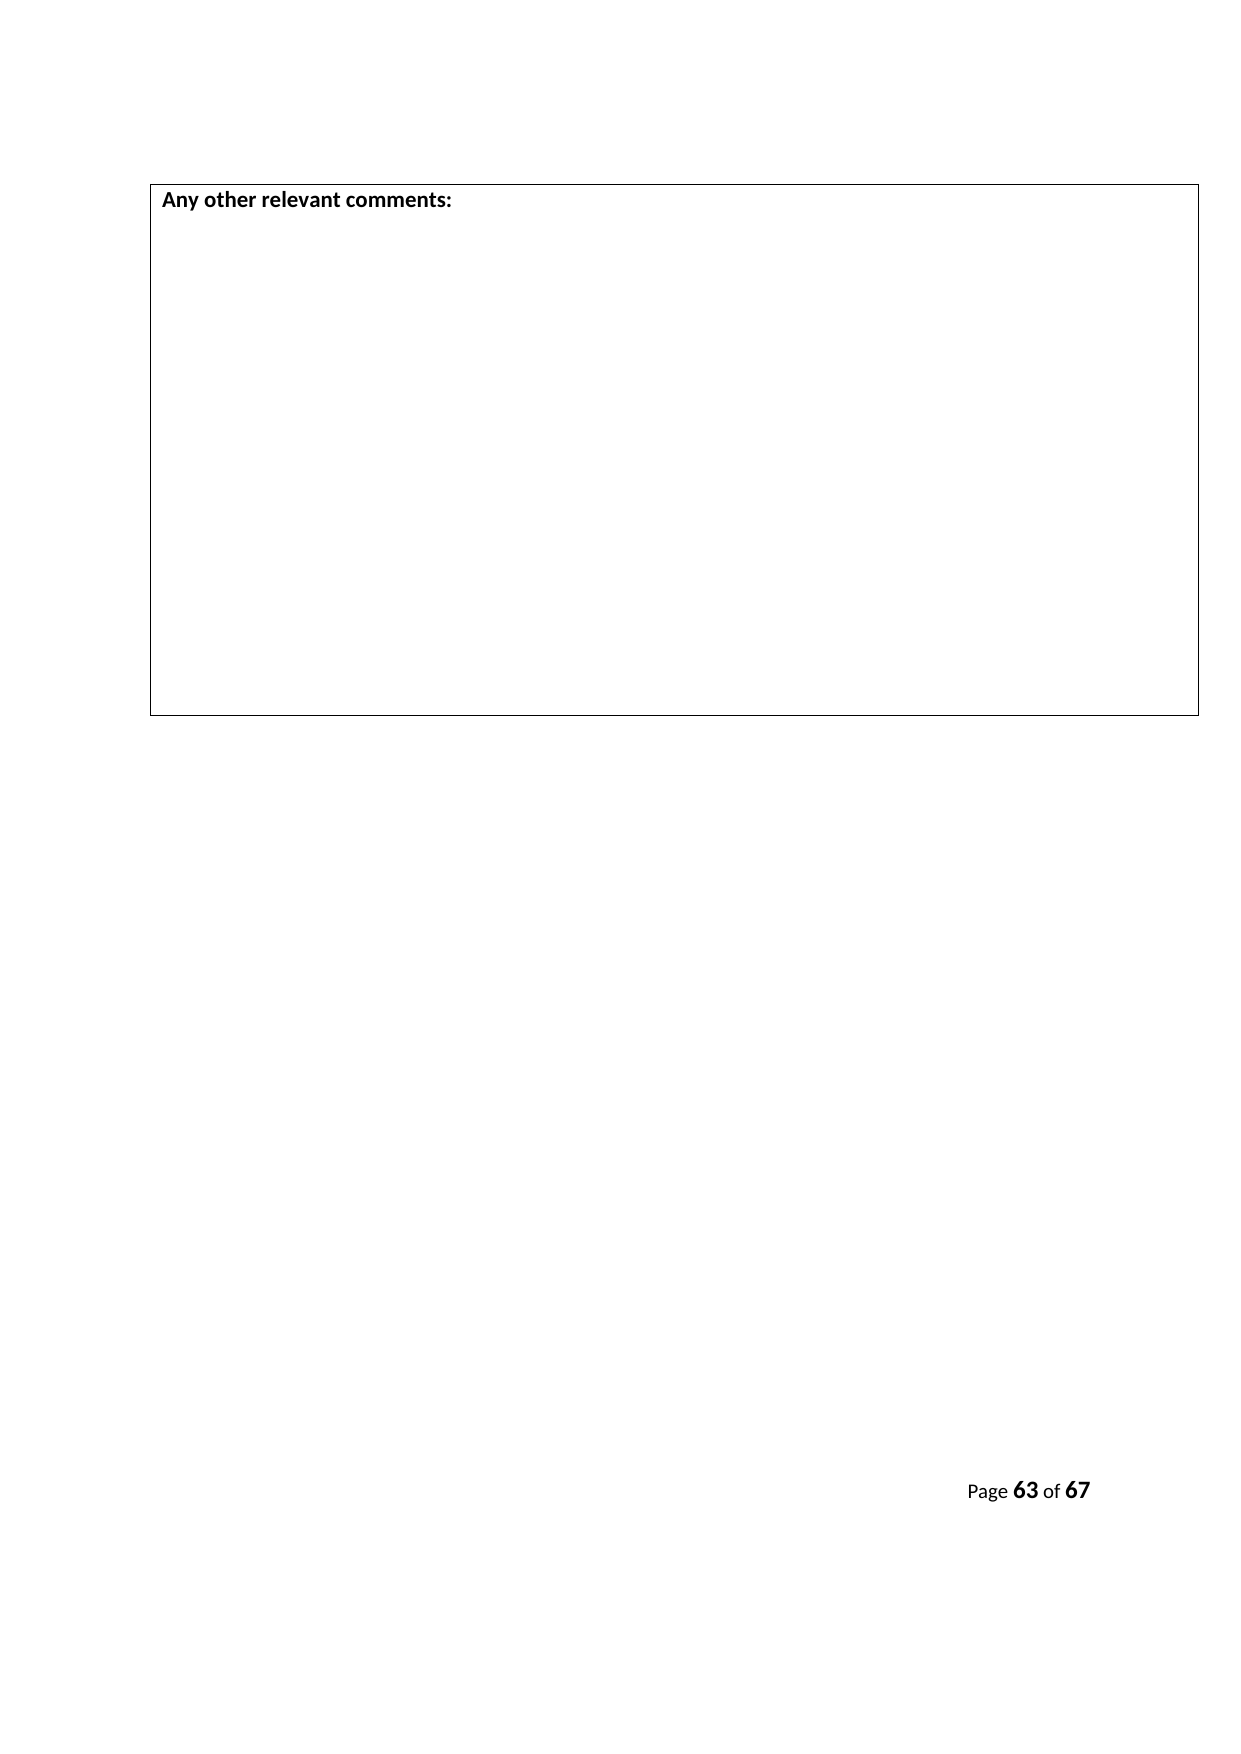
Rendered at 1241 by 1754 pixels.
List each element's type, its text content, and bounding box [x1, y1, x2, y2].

table_cell Any other relevant comments: [151, 185, 1198, 715]
